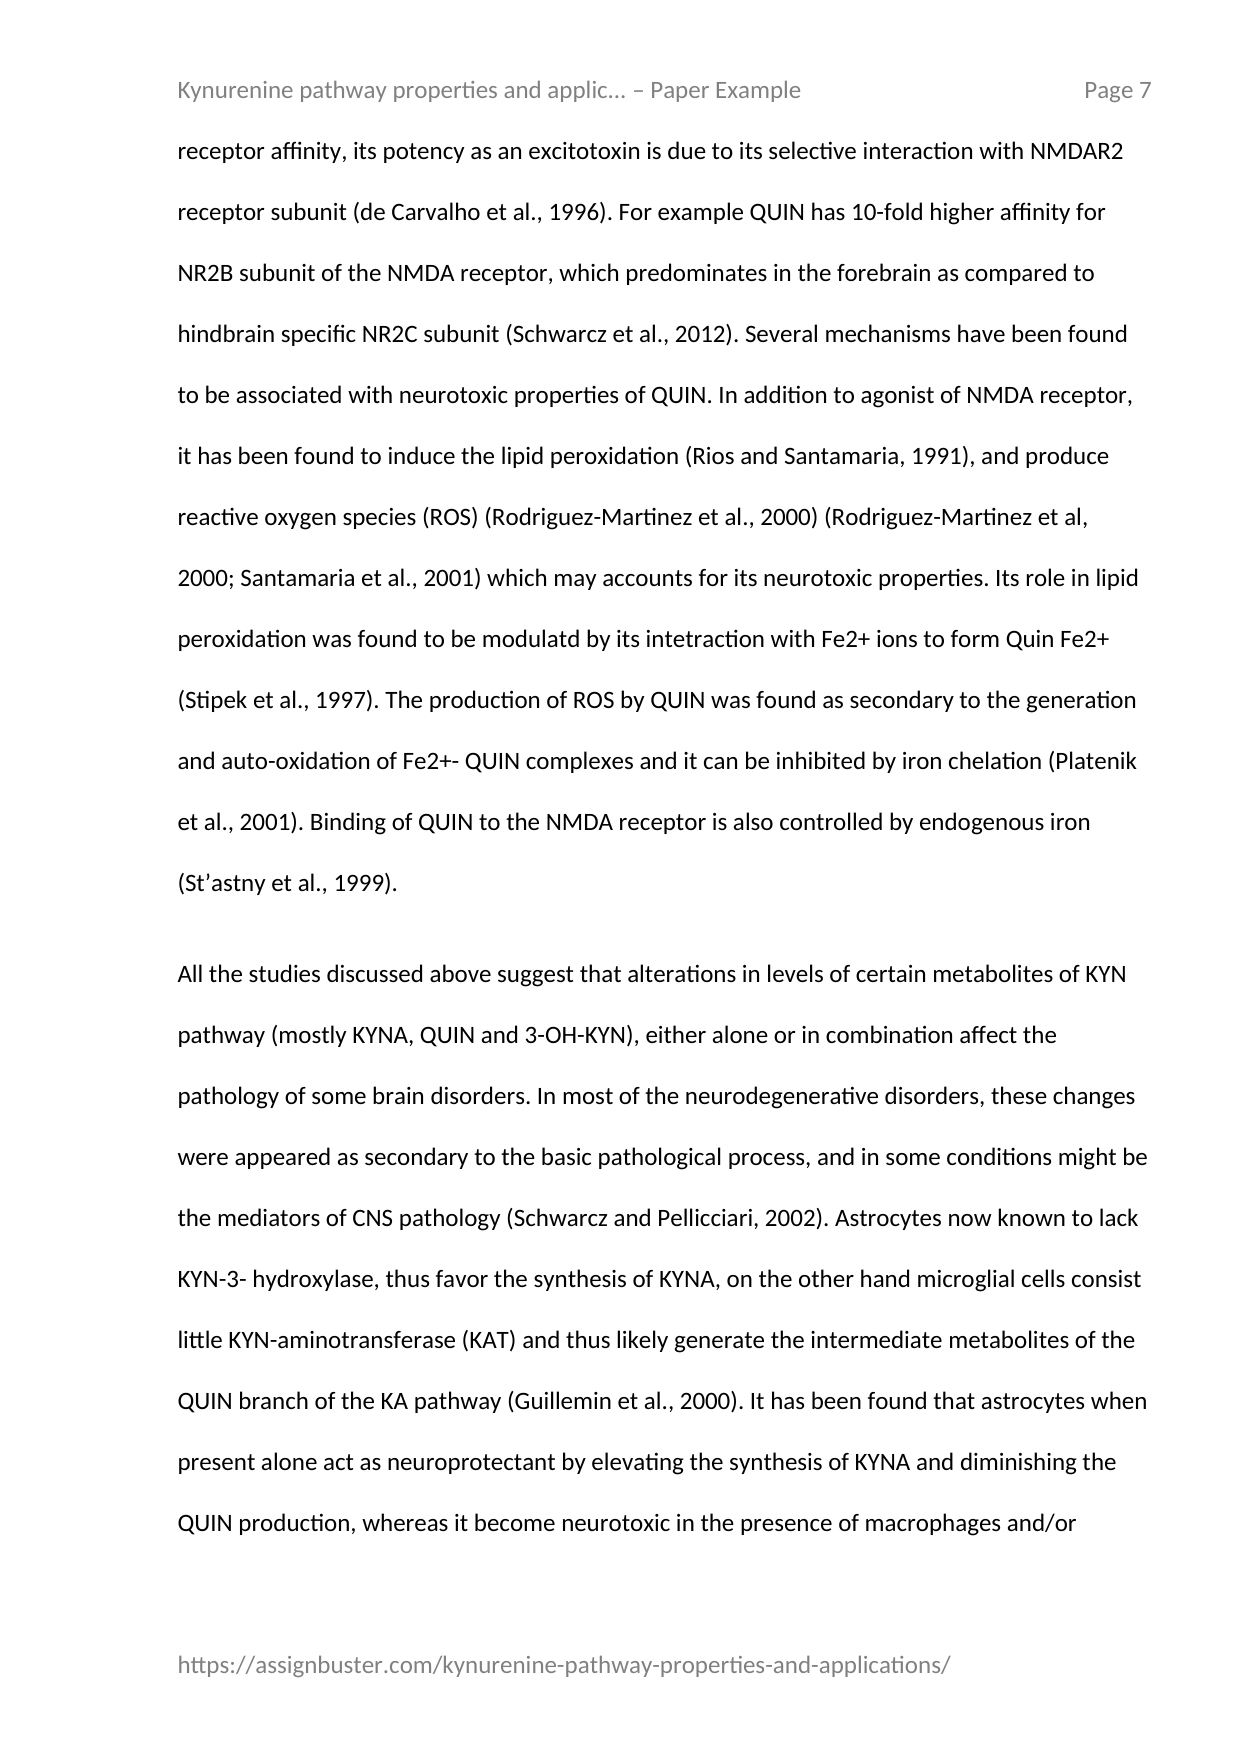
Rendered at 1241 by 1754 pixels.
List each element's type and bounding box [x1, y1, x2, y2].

text [177, 135, 1152, 898]
text [177, 958, 1152, 1538]
